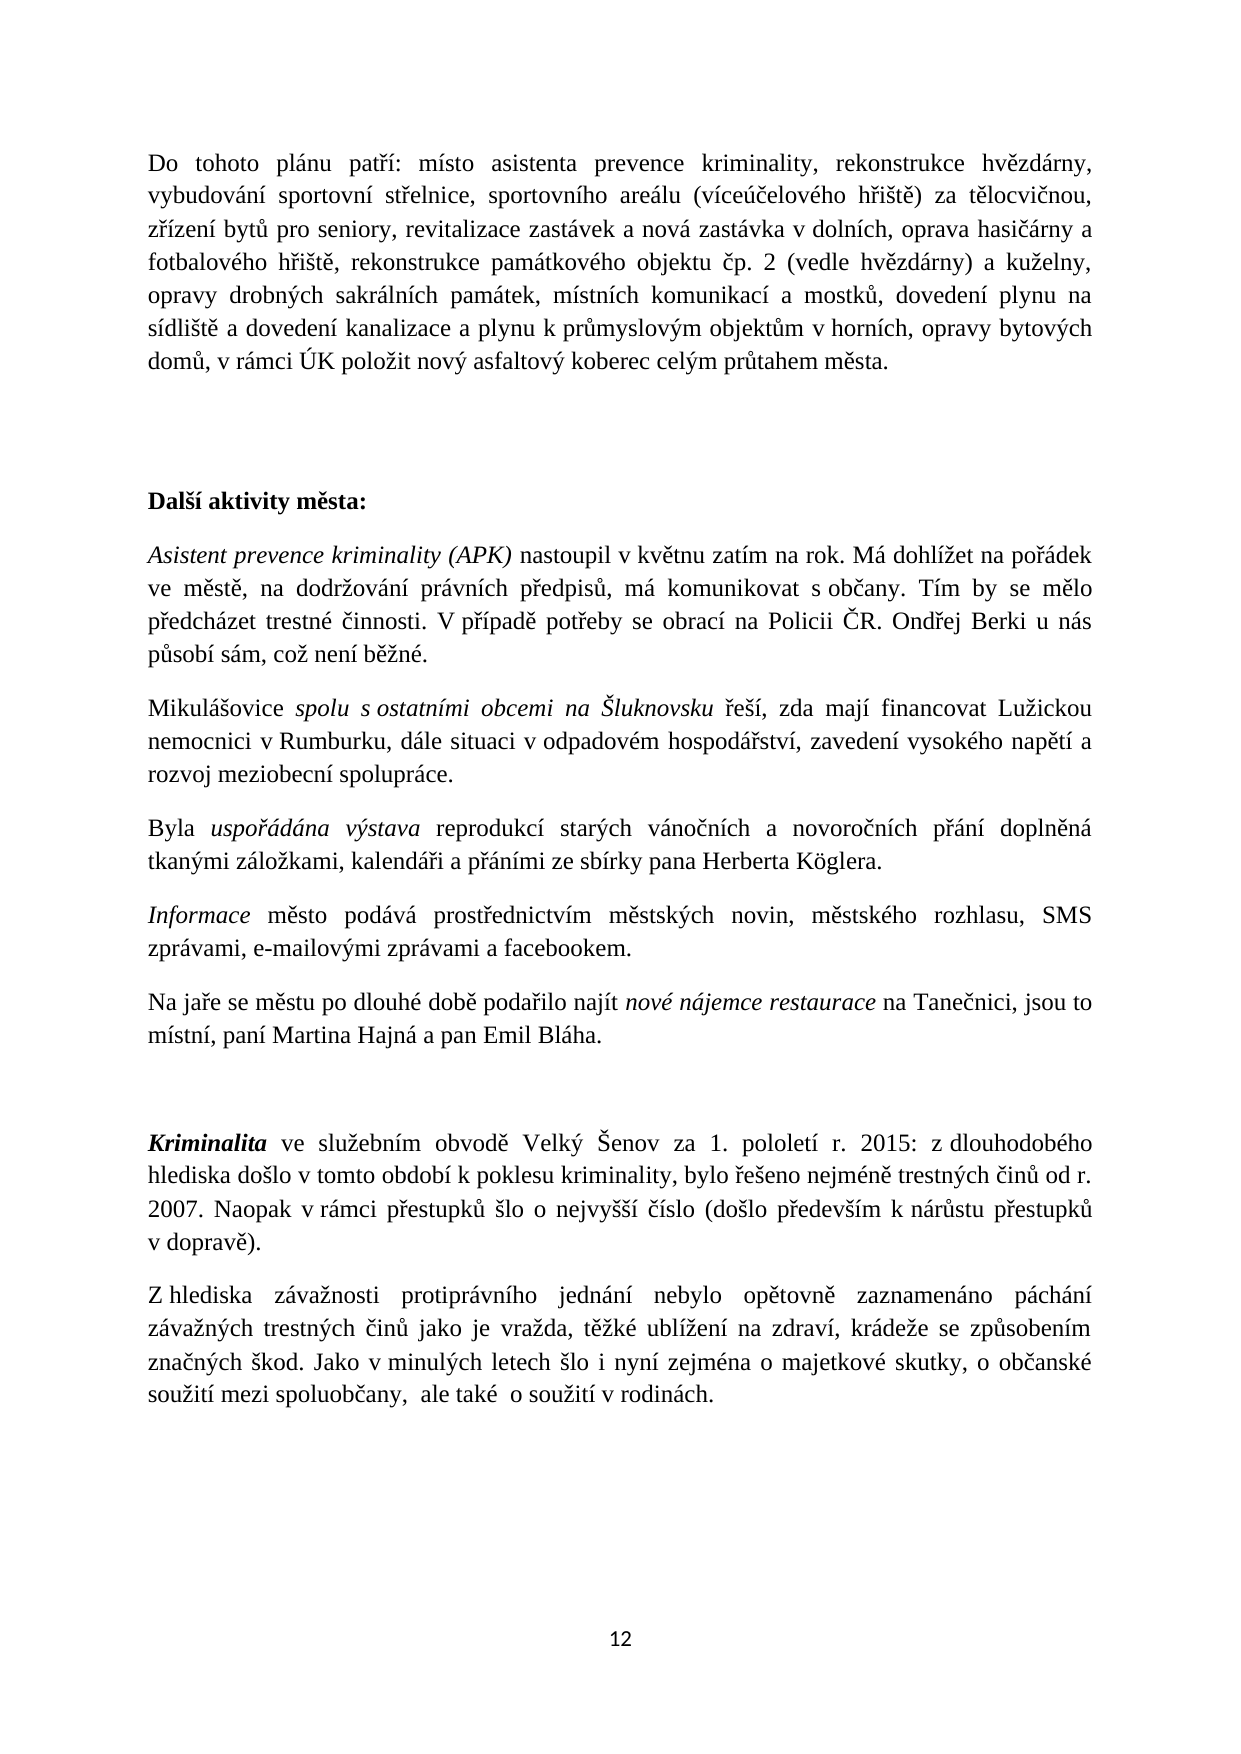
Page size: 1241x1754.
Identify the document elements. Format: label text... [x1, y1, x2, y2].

list Na jaře se městu po dlouhé době podařilo najít nové nájemce restaurace na Tanečnici, jsou to místní, paní Martina Hajná a pan Emil Bláha. [148, 987, 1093, 1049]
list Byla uspořádána výstava reprodukcí starých vánočních a novoročních přání doplněná tkanými záložkami, kalendáři a přáními ze sbírky pana Herberta Köglera. [148, 813, 1093, 875]
list Informace město podává prostřednictvím městských novin, městského rozhlasu, SMS zprávami, e-mailovými zprávami a facebookem. [148, 900, 1093, 962]
list Z hlediska závažnosti protiprávního jednání nebylo opětovně zaznamenáno páchání závažných trestných činů jako je vražda, těžké ublížení na zdraví, krádeže se způsobením značných škod. Jako v minulých letech šlo i nyní zejména o majetkové skutky, o občanské soužití mezi spoluobčany, ale také o soužití v rodinách. [148, 1281, 1093, 1408]
list Další aktivity města: [148, 453, 1093, 515]
list Kriminalita ve služebním obvodě Velký Šenov za 1. pololetí r. 2015: z dlouhodobého hlediska došlo v tomto období k poklesu kriminality, bylo řešeno nejméně trestných činů od r. 2007. Naopak v rámci přestupků šlo o nejvyšší číslo (došlo především k nárůstu přestupků v dopravě). [148, 1128, 1093, 1255]
list Mikulášovice spolu s ostatními obcemi na Šluknovsku řeší, zda mají financovat Lužickou nemocnici v Rumburku, dále situaci v odpadovém hospodářství, zavedení vysokého napětí a rozvoj meziobecní spolupráce. [148, 693, 1093, 788]
list Asistent prevence kriminality (APK) nastoupil v květnu zatím na rok. Má dohlížet na pořádek ve městě, na dodržování právních předpisů, má komunikovat s občany. Tím by se mělo předcházet trestné činnosti. V případě potřeby se obrací na Policii ČR. Ondřej Berki u nás působí sám, což není běžné. [148, 540, 1093, 668]
list Do tohoto plánu patří: místo asistenta prevence kriminality, rekonstrukce hvězdárny, vybudování sportovní střelnice, sportovního areálu (víceúčelového hřiště) za tělocvičnou, zřízení bytů pro seniory, revitalizace zastávek a nová zastávka v dolních, oprava hasičárny a fotbalového hřiště, rekonstrukce památkového objektu čp. 2 (vedle hvězdárny) a kuželny, opravy drobných sakrálních památek, místních komunikací a mostků, dovedení plynu na sídliště a dovedení kanalizace a plynu k průmyslovým objektům v horních, opravy bytových domů, v rámci ÚK položit nový asfaltový koberec celým průtahem města. [148, 148, 1093, 374]
